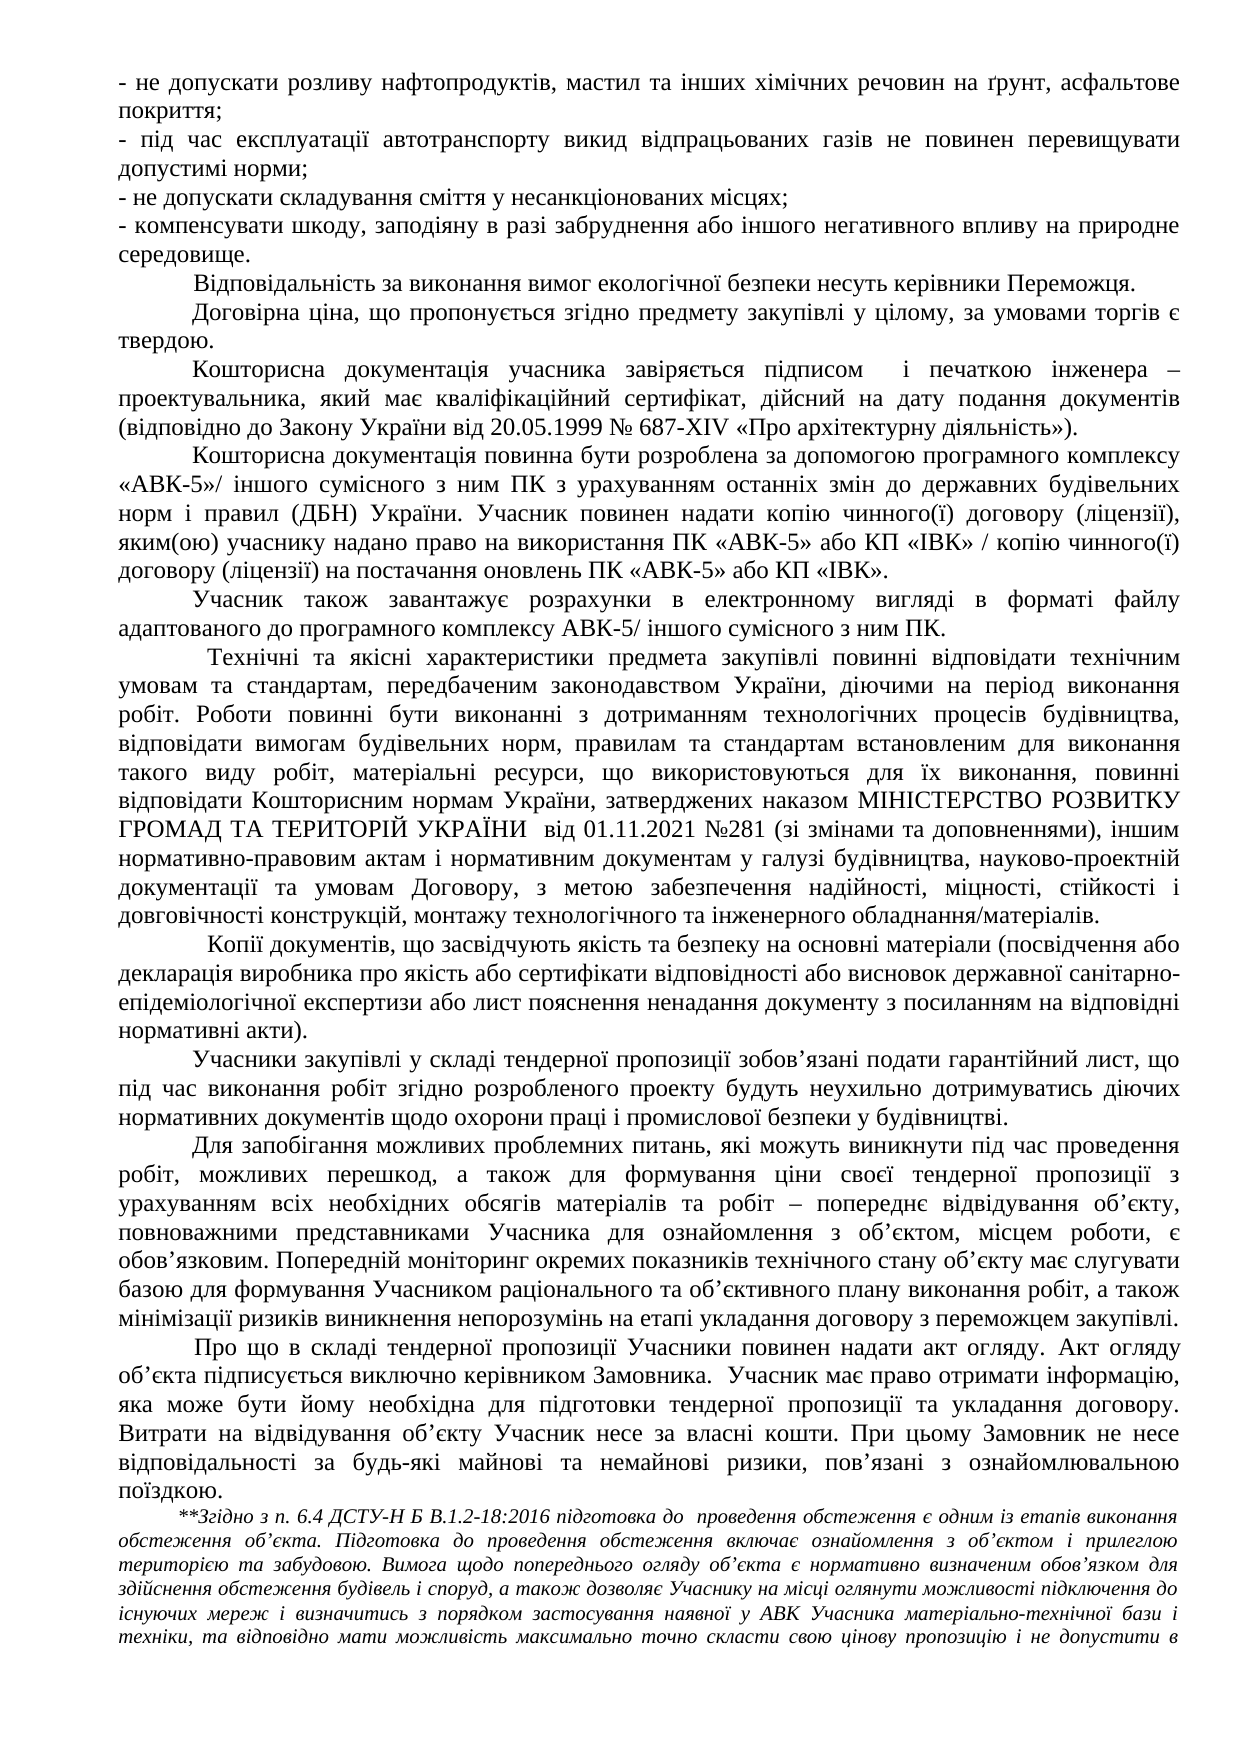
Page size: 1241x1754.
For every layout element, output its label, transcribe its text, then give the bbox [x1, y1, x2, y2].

text Кошторисна документація повинна бути розроблена за допомогою програмного комплексу «АВК-5»/ іншого сумісного з ним ПК з урахуванням останніх змін до державних будівельних норм і правил (ДБН) України. Учасник повинен надати копію чинного(ї) договору (ліцензії), яким(ою) учаснику надано право на використання ПК «АВК-5» або КП «ІВК» / копію чинного(ї) договору (ліцензії) на постачання оновлень ПК «АВК-5» або КП «ІВК». [118, 440, 1181, 584]
text Кошторисна документація учасника завіряється підписом і печаткою інженера – проектувальника, який має кваліфікаційний сертифікат, дійсний на дату подання документів (відповідно до Закону України від 20.05.1999 № 687-ХІV «Про архітектурну діяльність»). [118, 354, 1181, 440]
text Про що в складі тендерної пропозиції Учасники повинен надати акт огляду. Акт огляду об’єкта підписується виключно керівником Замовника. Учасник має право отримати інформацію, яка може бути йому необхідна для підготовки тендерної пропозиції та укладання договору. Витрати на відвідування об’єкту Учасник несе за власні кошти. При цьому Замовник не несе відповідальності за будь-які майнові та немайнові ризики, пов’язані з ознайомлювальною поїздкою. [103, 1332, 1181, 1504]
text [118, 1504, 1181, 1648]
text Учасник також завантажує розрахунки в електронному вигляді в форматі файлу адаптованого до програмного комплексу АВК-5/ іншого сумісного з ним ПК. [118, 584, 1181, 642]
text - компенсувати шкоду, заподіяну в разі забруднення або іншого негативного впливу на природне середовище. [118, 210, 1181, 268]
text - під час експлуатації автотранспорту викид відпрацьованих газів не повинен перевищувати допустимі норми; [118, 124, 1181, 182]
text Відповідальність за виконання вимог екологічної безпеки несуть керівники Переможця. [118, 268, 1181, 297]
text Договірна ціна, що пропонується згідно предмету закупівлі у цілому, за умовами торгів є твердою. [118, 297, 1181, 354]
text - не допускати розливу нафтопродуктів, мастил та інших хімічних речовин на ґрунт, асфальтове покриття; [118, 67, 1181, 124]
text Для запобігання можливих проблемних питань, які можуть виникнути під час проведення робіт, можливих перешкод, а також для формування ціни своєї тендерної пропозиції з урахуванням всіх необхідних обсягів матеріалів та робіт – попереднє відвідування об’єкту, повноважними представниками Учасника для ознайомлення з об’єктом, місцем роботи, є обов’язковим. Попередній моніторинг окремих показників технічного стану об’єкту має слугувати базою для формування Учасником раціонального та об’єктивного плану виконання робіт, а також мінімізації ризиків виникнення непорозумінь на етапі укладання договору з переможцем закупівлі. [103, 1130, 1181, 1332]
text - не допускати складування сміття у несанкціонованих місцях; [118, 182, 1181, 210]
text Копії документів, що засвідчують якість та безпеку на основні матеріали (посвідчення або декларація виробника про якість або сертифікати відповідності або висновок державної санітарно-епідеміологічної експертизи або лист пояснення ненадання документу з посиланням на відповідні нормативні акти). [118, 929, 1181, 1044]
text Учасники закупівлі у складі тендерної пропозиції зобов’язані подати гарантійний лист, що під час виконання робіт згідно розробленого проекту будуть неухильно дотримуватись діючих нормативних документів щодо охорони праці і промислової безпеки у будівництві. [103, 1044, 1181, 1130]
text Технічні та якісні характеристики предмета закупівлі повинні відповідати технічним умовам та стандартам, передбаченим законодавством України, діючими на період виконання робіт. Роботи повинні бути виконанні з дотриманням технологічних процесів будівництва, відповідати вимогам будівельних норм, правилам та стандартам встановленим для виконання такого виду робіт, матеріальні ресурси, що використовуються для їх виконання, повинні відповідати Кошторисним нормам України, затверджених наказом МІНІСТЕРСТВО РОЗВИТКУ ГРОМАД ТА ТЕРИТОРІЙ УКРАЇНИ від 01.11.2021 №281 (зі змінами та доповненнями), іншим нормативно-правовим актам і нормативним документам у галузі будівництва, науково-проектній документації та умовам Договору, з метою забезпечення надійності, міцності, стійкості і довговічності конструкцій, монтажу технологічного та інженерного обладнання/матеріалів. [118, 642, 1181, 929]
